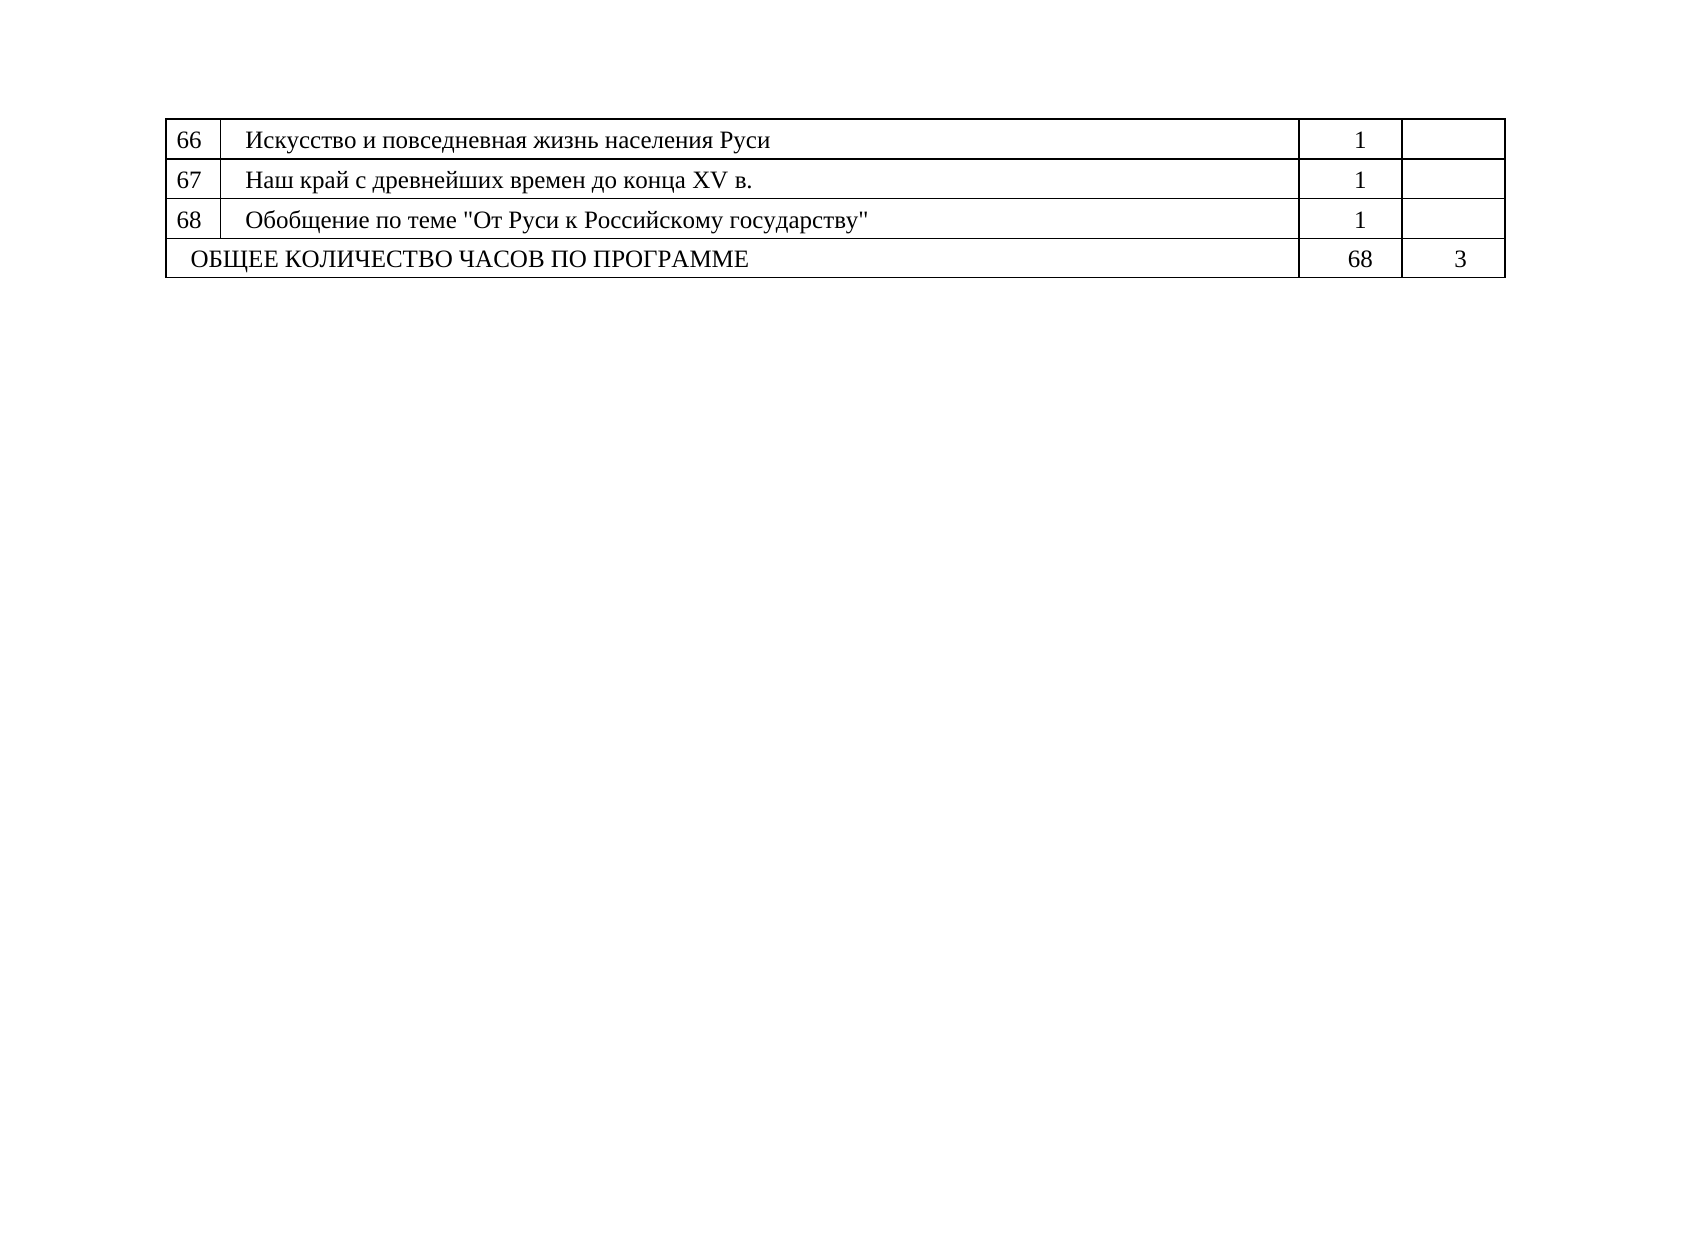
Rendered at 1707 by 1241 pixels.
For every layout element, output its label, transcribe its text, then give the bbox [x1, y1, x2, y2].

table_cell Искусство и повседневная жизнь населения Руси [221, 120, 1298, 158]
table_cell Наш край с древнейших времен до конца XV в. [221, 160, 1298, 198]
table_cell 68 [1300, 239, 1401, 277]
table_cell 3 [1403, 239, 1504, 277]
table_cell ОБЩЕЕ КОЛИЧЕСТВО ЧАСОВ ПО ПРОГРАММЕ [167, 239, 1298, 277]
table_cell 67 [167, 160, 220, 198]
table_cell 1 [1300, 160, 1401, 198]
table_cell 1 [1300, 120, 1401, 158]
table_cell Обобщение по теме "От Руси к Российскому государству" [221, 199, 1298, 237]
table_cell [1403, 199, 1504, 237]
table_cell [1403, 160, 1504, 198]
table_cell 66 [167, 120, 220, 158]
table_cell 68 [167, 199, 220, 237]
table_cell 1 [1300, 199, 1401, 237]
table_cell [1403, 120, 1504, 158]
